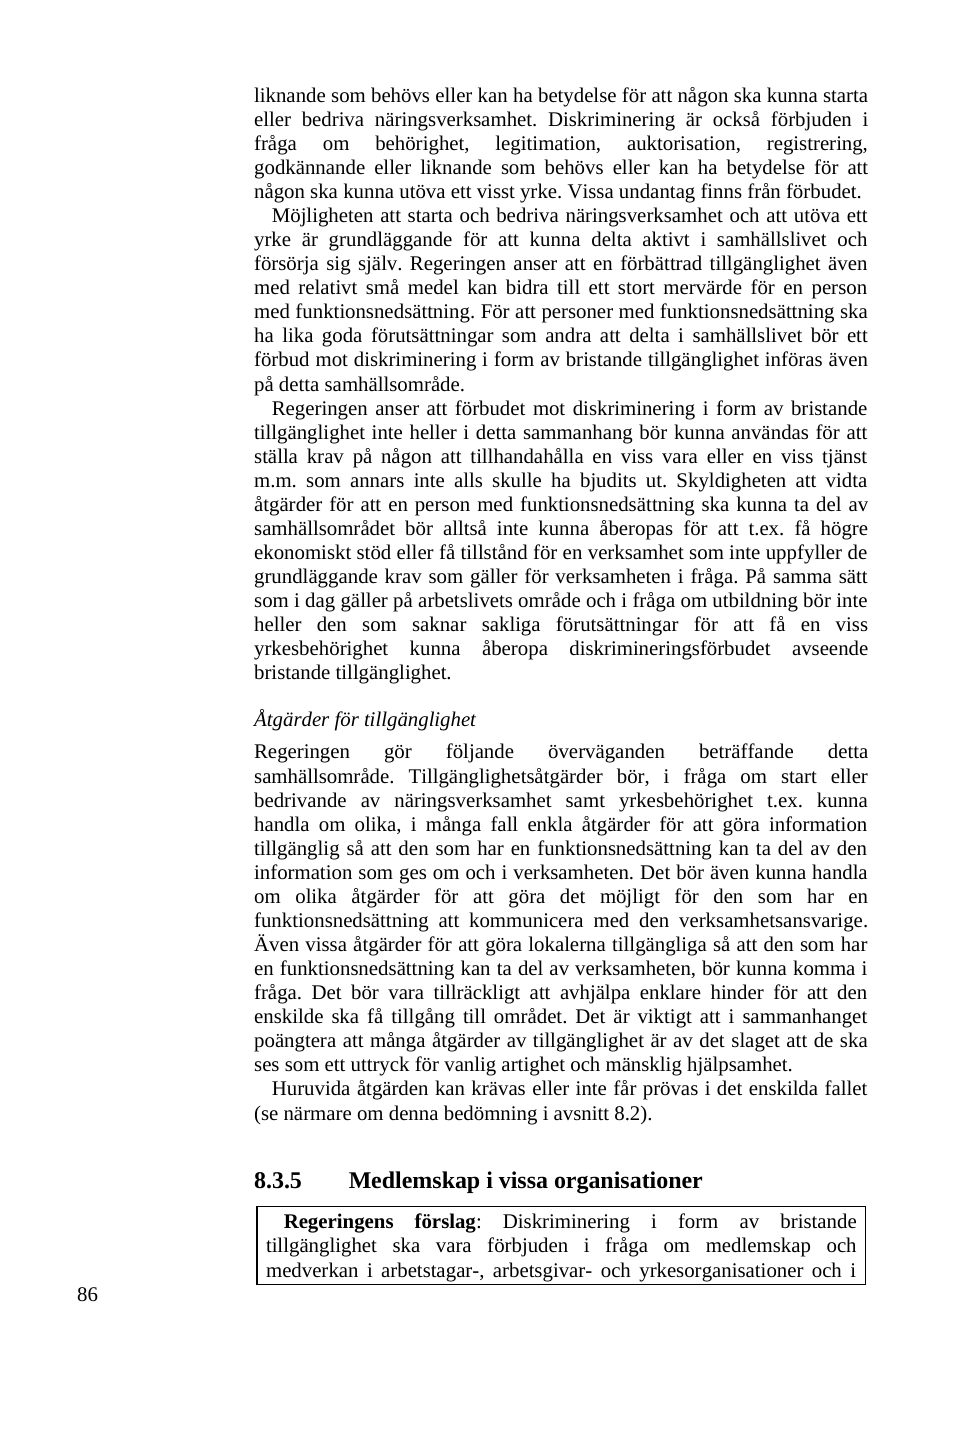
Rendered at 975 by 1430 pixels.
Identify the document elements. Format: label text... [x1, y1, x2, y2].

text Regeringen gör följande överväganden beträffande detta samhällsområde. Tillgänglighetsåtgärder bör, i fråga om start eller bedrivande av näringsverksamhet samt yrkesbehörighet t.ex. kunna handla om olika, i många fall enkla åtgärder för att göra information tillgänglig så att den som har en funktionsnedsättning kan ta del av den information som ges om och i verksamheten. Det bör även kunna handla om olika åtgärder för att göra det möjligt för den som har en funktionsnedsättning att kommunicera med den verksamhetsansvarige. Även vissa åtgärder för att göra lokalerna tillgängliga så att den som har en funktionsnedsättning kan ta del av verksamheten, bör kunna komma i fråga. Det bör vara tillräckligt att avhjälpa enklare hinder för att den enskilde ska få tillgång till området. Det är viktigt att i sammanhanget poängtera att många åtgärder av tillgänglighet är av det slaget att de ska ses som ett uttryck för vanlig artighet och mänsklig hjälpsamhet. [254, 739, 869, 1076]
text Åtgärder för tillgänglighet [254, 709, 869, 731]
text Huruvida åtgärden kan krävas eller inte får prövas i det enskilda fallet (se närmare om denna bedömning i avsnitt 8.2). [254, 1076, 869, 1124]
subtitle Medlemskap i vissa organisationer [254, 1166, 869, 1194]
text Möjligheten att starta och bedriva näringsverksamhet och att utöva ett yrke är grundläggande för att kunna delta aktivt i samhällslivet och försörja sig själv. Regeringen anser att en förbättrad tillgänglighet även med relativt små medel kan bidra till ett stort mervärde för en person med funktionsnedsättning. För att personer med funktionsnedsättning ska ha lika goda förutsättningar som andra att delta i samhällslivet bör ett förbud mot diskriminering i form av bristande tillgänglighet införas även på detta samhällsområde. [254, 203, 869, 396]
text Regeringen anser att förbudet mot diskriminering i form av bristande tillgänglighet inte heller i detta sammanhang bör kunna användas för att ställa krav på någon att tillhandahålla en viss vara eller en viss tjänst m.m. som annars inte alls skulle ha bjudits ut. Skyldigheten att vidta åtgärder för att en person med funktionsnedsättning ska kunna ta del av samhällsområdet bör alltså inte kunna åberopas för att t.ex. få högre ekonomiskt stöd eller få tillstånd för en verksamhet som inte uppfyller de grundläggande krav som gäller för verksamheten i fråga. På samma sätt som i dag gäller på arbetslivets område och i fråga om utbildning bör inte heller den som saknar sakliga förutsättningar för att få en viss yrkesbehörighet kunna åberopa diskrimineringsförbudet avseende bristande tillgänglighet. [254, 396, 869, 684]
